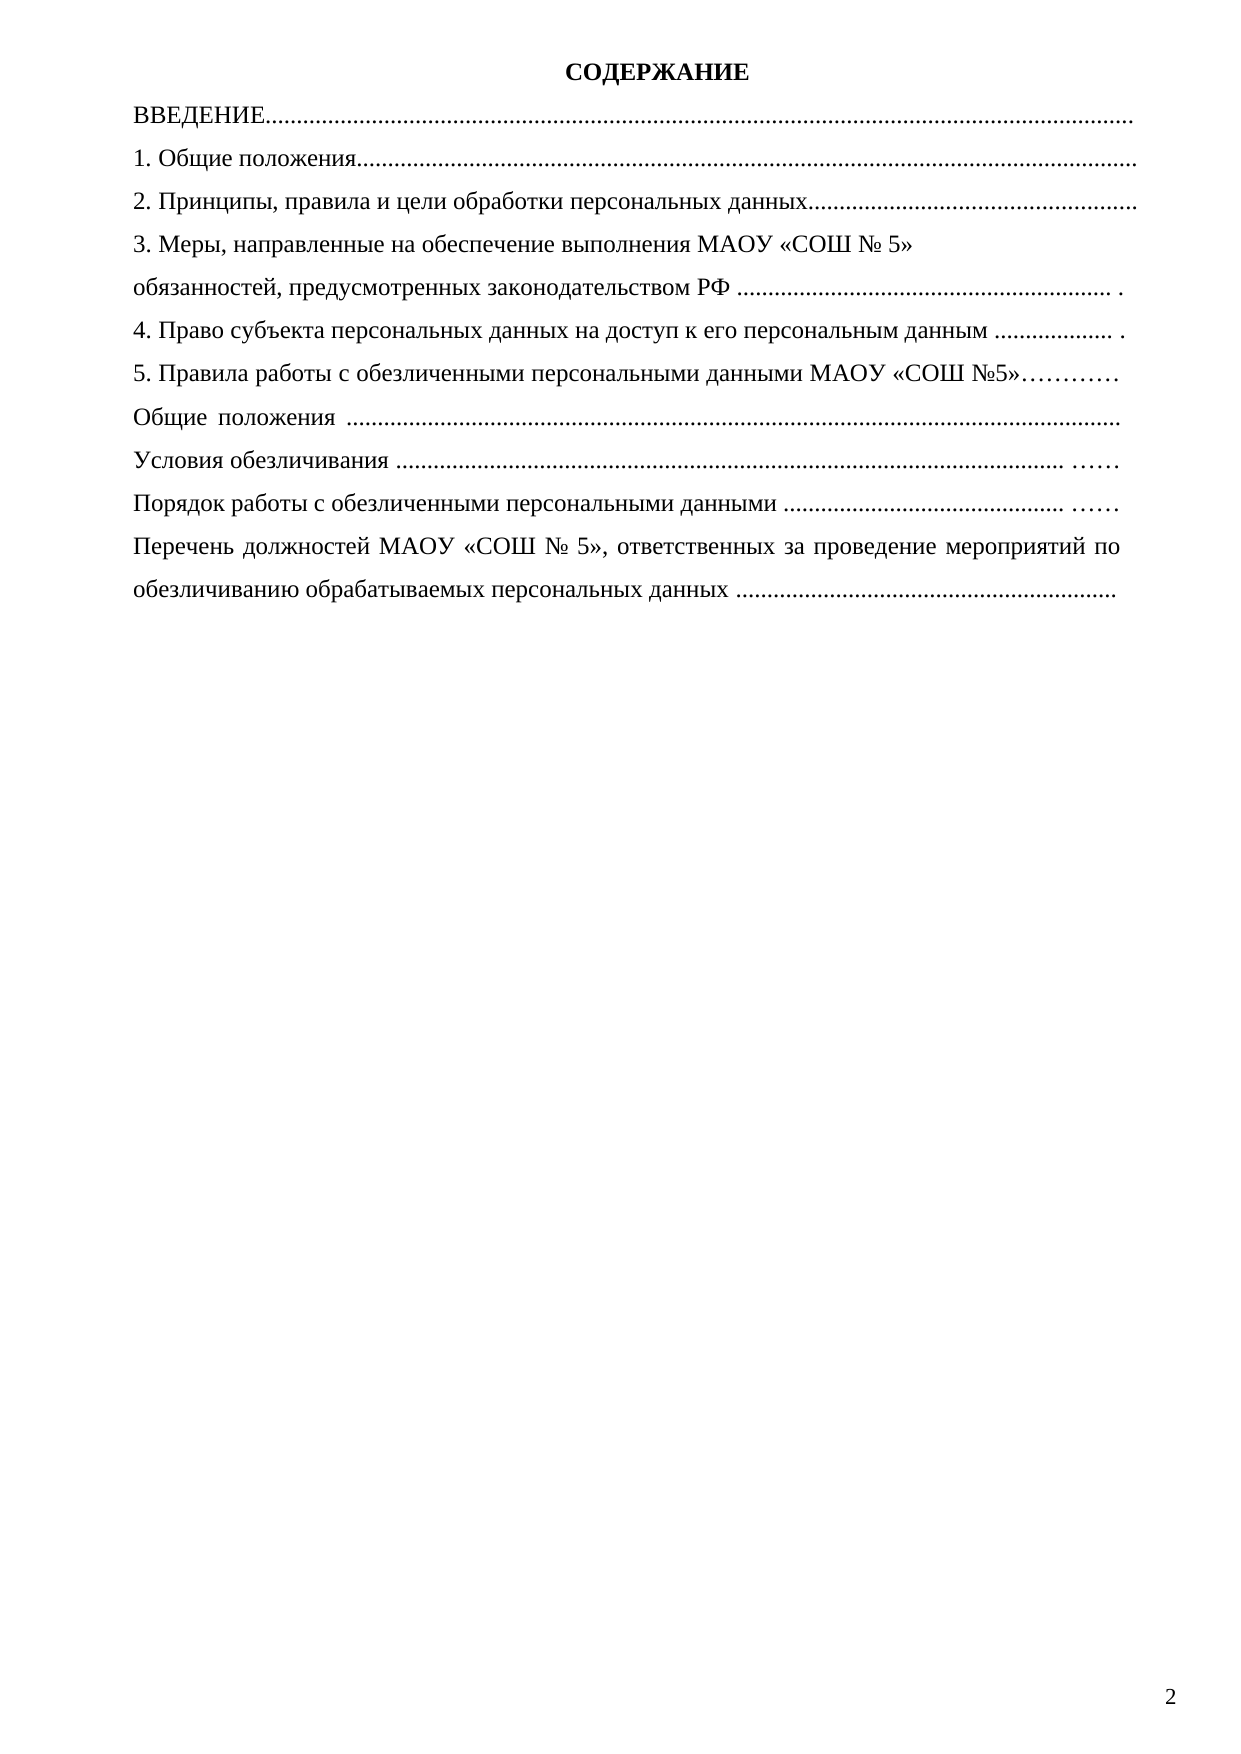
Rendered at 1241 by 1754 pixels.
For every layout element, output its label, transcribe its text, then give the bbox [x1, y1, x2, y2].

list Право субъекта персональных данных на доступ к его персональным данным ................... . [133, 315, 1213, 344]
text СОДЕРЖАНИЕ [281, 57, 1033, 86]
list Меры, направленные на обеспечение выполнения МАОУ «СОШ № 5» [133, 229, 1213, 258]
list Правила работы с обезличенными персональными данными МАОУ «СОШ №5»………… Общие положения ............................................................................................................................ Условия обезличивания ........................................................................................................... …… Порядок работы с обезличенными персональными данными ............................................. …… Перечень должностей МАОУ «СОШ № 5», ответственных за проведение мероприятий по обезличиванию обрабатываемых персональных данных ............................................................. [133, 358, 1121, 603]
text обязанностей, предусмотренных законодательством РФ ............................................................ . [133, 272, 1213, 301]
